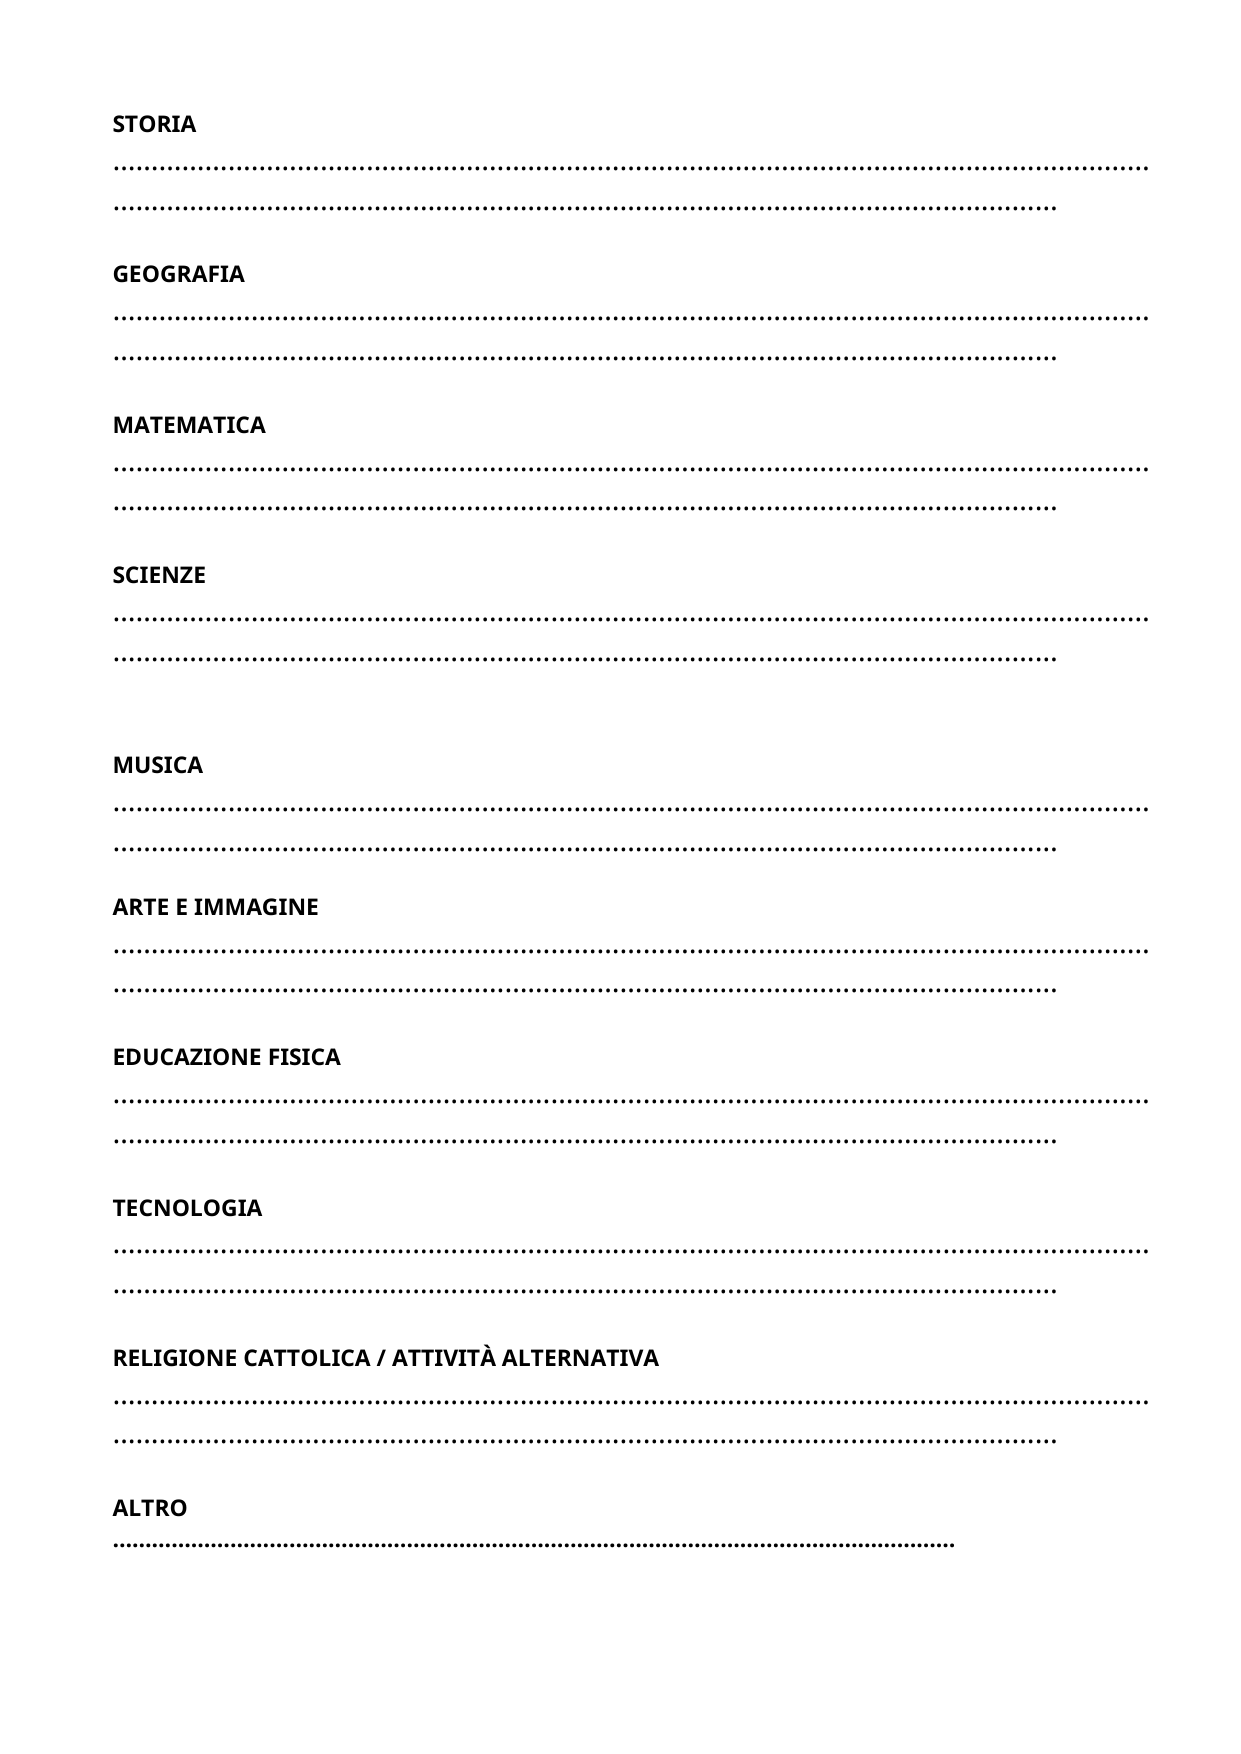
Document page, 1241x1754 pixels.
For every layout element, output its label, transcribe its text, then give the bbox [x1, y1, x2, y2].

text SCIENZE [112, 559, 1152, 590]
text MATEMATICA [112, 409, 1152, 440]
text EDUCAZIONE FISICA [112, 1041, 1152, 1072]
text RELIGIONE CATTOLICA / ATTIVITÀ ALTERNATIVA [112, 1342, 1152, 1373]
text …………………………………………………………………………………………………………………………………………………………………………………………………………………………………… [112, 1223, 1152, 1302]
text …………………………………………………………………………………………………………………………………………………………………………………………………………………………………… [112, 440, 1152, 519]
text …………………………………………………………………………………………………………………………………………………………………………………………………………………………………… [112, 590, 1152, 669]
text …………………………………………………………………………………………………………………………………………………………………………………………………………………………………… [112, 922, 1152, 1001]
text ………………………………………………………………………………………………………………… [112, 1523, 1152, 1554]
text ALTRO [112, 1492, 1152, 1523]
text …………………………………………………………………………………………………………………………………………………………………………………………………………………………………… [112, 139, 1152, 219]
text …………………………………………………………………………………………………………………………………………………………………………………………………………………………………… [112, 780, 1152, 859]
text STORIA [112, 108, 1152, 139]
text …………………………………………………………………………………………………………………………………………………………………………………………………………………………………… [112, 289, 1152, 369]
text …………………………………………………………………………………………………………………………………………………………………………………………………………………………………… [112, 1072, 1152, 1152]
text …………………………………………………………………………………………………………………………………………………………………………………………………………………………………… [112, 1373, 1152, 1452]
text ARTE E IMMAGINE [112, 891, 1152, 922]
text TECNOLOGIA [112, 1191, 1152, 1223]
text GEOGRAFIA [112, 258, 1152, 289]
text MUSICA [112, 749, 1152, 780]
